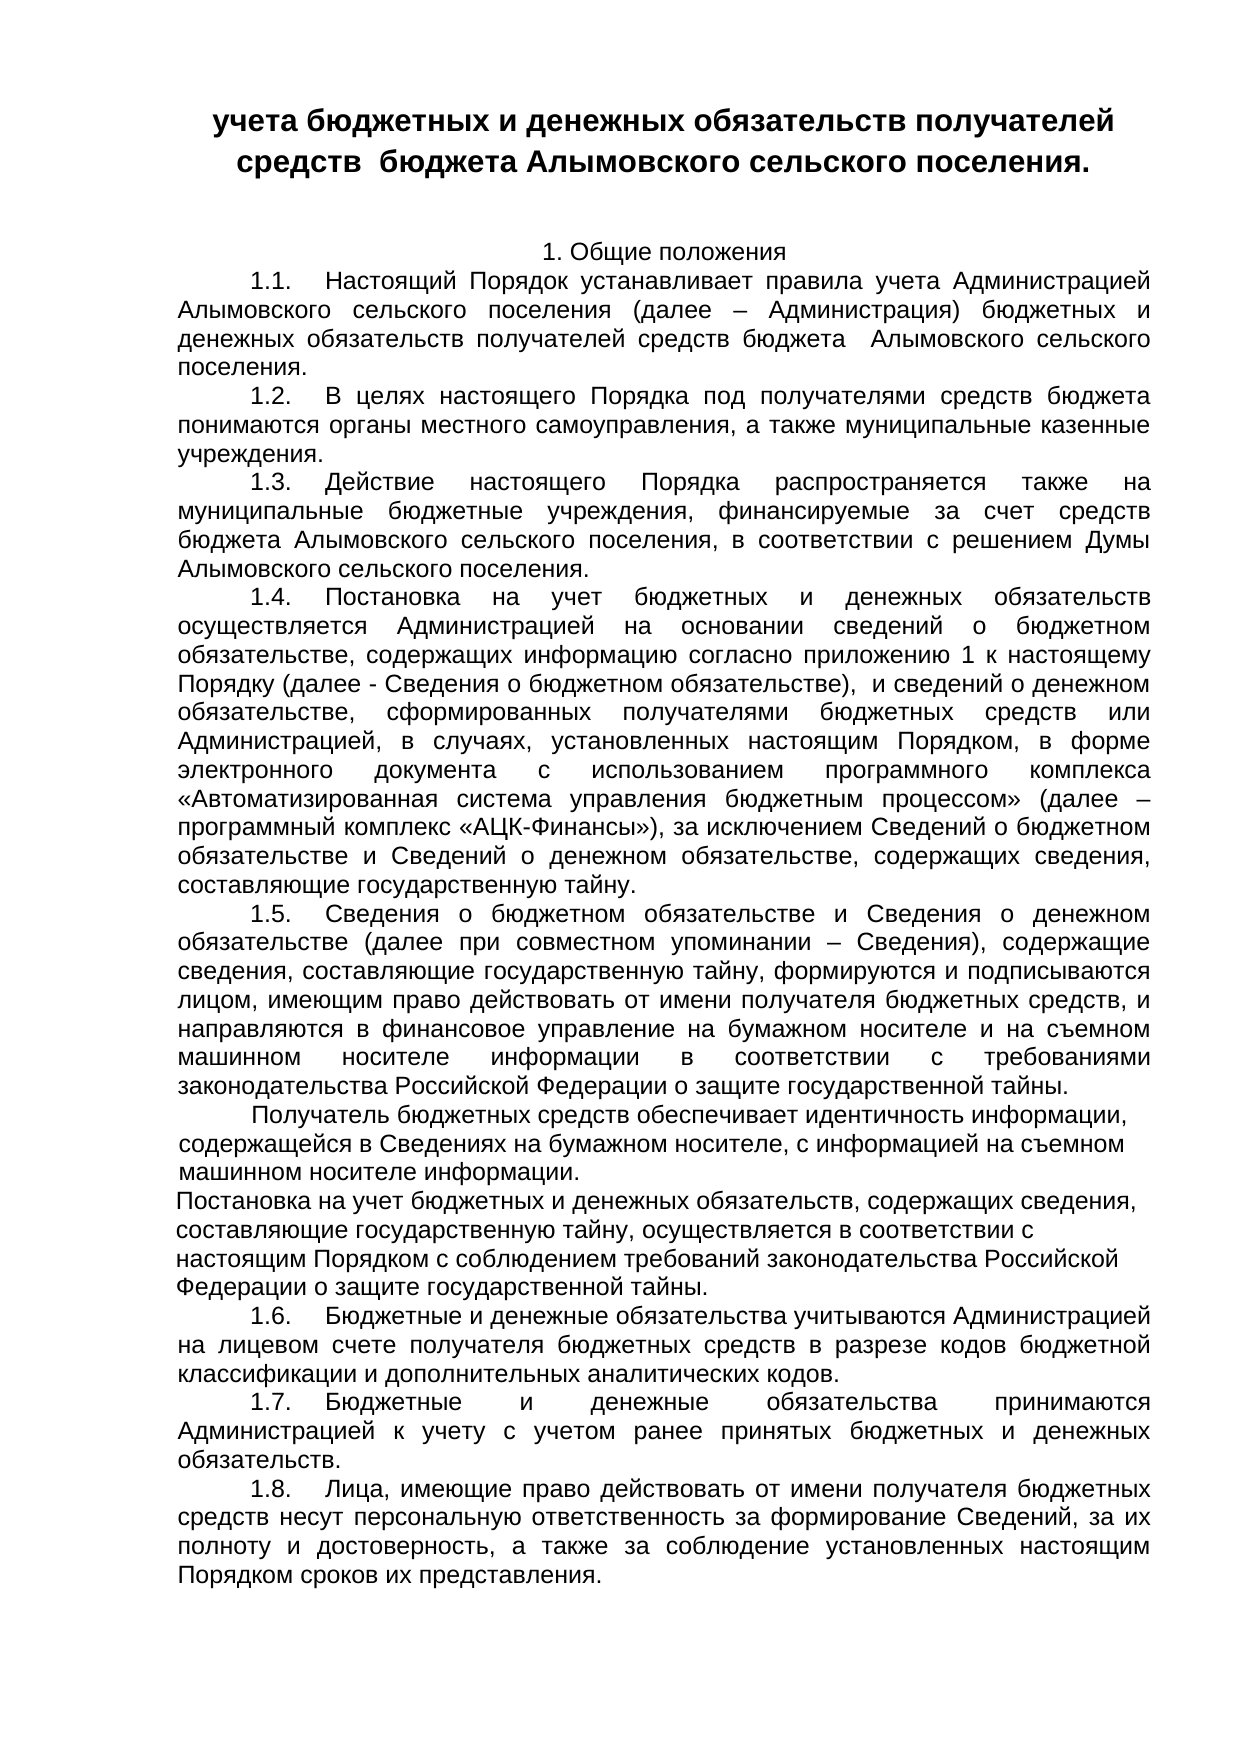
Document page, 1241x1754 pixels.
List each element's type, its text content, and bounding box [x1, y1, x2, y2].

list Бюджетные и денежные обязательства принимаются Администрацией к учету с учетом ранее принятых бюджетных и денежных обязательств. [177, 1387, 1152, 1473]
list В целях настоящего Порядка под получателями средств бюджета понимаются органы местного самоуправления, а также муниципальные казенные учреждения. [177, 381, 1152, 467]
list Сведения о бюджетном обязательстве и Сведения о денежном обязательстве (далее при совместном упоминании – Сведения), содержащие сведения, составляющие государственную тайну, формируются и подписываются лицом, имеющим право действовать от имени получателя бюджетных средств, и направляются в финансовое управление на бумажном носителе и на съемном машинном носителе информации в соответствии с требованиями законодательства Российской Федерации о защите государственной тайны. [177, 898, 1152, 1100]
text учета бюджетных и денежных обязательств получателей средств бюджета Алымовского сельского поселения. [176, 102, 1152, 179]
list Настоящий Порядок устанавливает правила учета Администрацией Алымовского сельского поселения (далее – Администрация) бюджетных и денежных обязательств получателей средств бюджета Алымовского сельского поселения. [177, 266, 1152, 381]
list Бюджетные и денежные обязательства учитываются Администрацией на лицевом счете получателя бюджетных средств в разрезе кодов бюджетной классификации и дополнительных аналитических кодов. [177, 1301, 1152, 1387]
text Постановка на учет бюджетных и денежных обязательств, содержащих сведения, составляющие государственную тайну, осуществляется в соответствии с настоящим Порядком с соблюдением требований законодательства Российской Федерации о защите государственной тайны. [176, 1186, 1152, 1301]
list Постановка на учет бюджетных и денежных обязательств осуществляется Администрацией на основании сведений о бюджетном обязательстве, содержащих информацию согласно приложению 1 к настоящему Порядку (далее - Сведения о бюджетном обязательстве), и сведений о денежном обязательстве, сформированных получателями бюджетных средств или Администрацией, в случаях, установленных настоящим Порядком, в форме электронного документа c использованием программного комплекса «Автоматизированная система управления бюджетным процессом» (далее – программный комплекс «АЦК-Финансы»), за исключением Сведений о бюджетном обязательстве и Сведений о денежном обязательстве, содержащих сведения, составляющие государственную тайну. [177, 582, 1152, 898]
text Получатель бюджетных средств обеспечивает идентичность информации, содержащейся в Сведениях на бумажном носителе, с информацией на съемном машинном носителе информации. [178, 1100, 1152, 1186]
text 1. Общие положения [177, 237, 1151, 266]
list Лица, имеющие право действовать от имени получателя бюджетных средств несут персональную ответственность за формирование Сведений, за их полноту и достоверность, а также за соблюдение установленных настоящим Порядком сроков их представления. [177, 1473, 1152, 1588]
list Действие настоящего Порядка распространяется также на муниципальные бюджетные учреждения, финансируемые за счет средств бюджета Алымовского сельского поселения, в соответствии с решением Думы Алымовского сельского поселения. [177, 467, 1152, 582]
